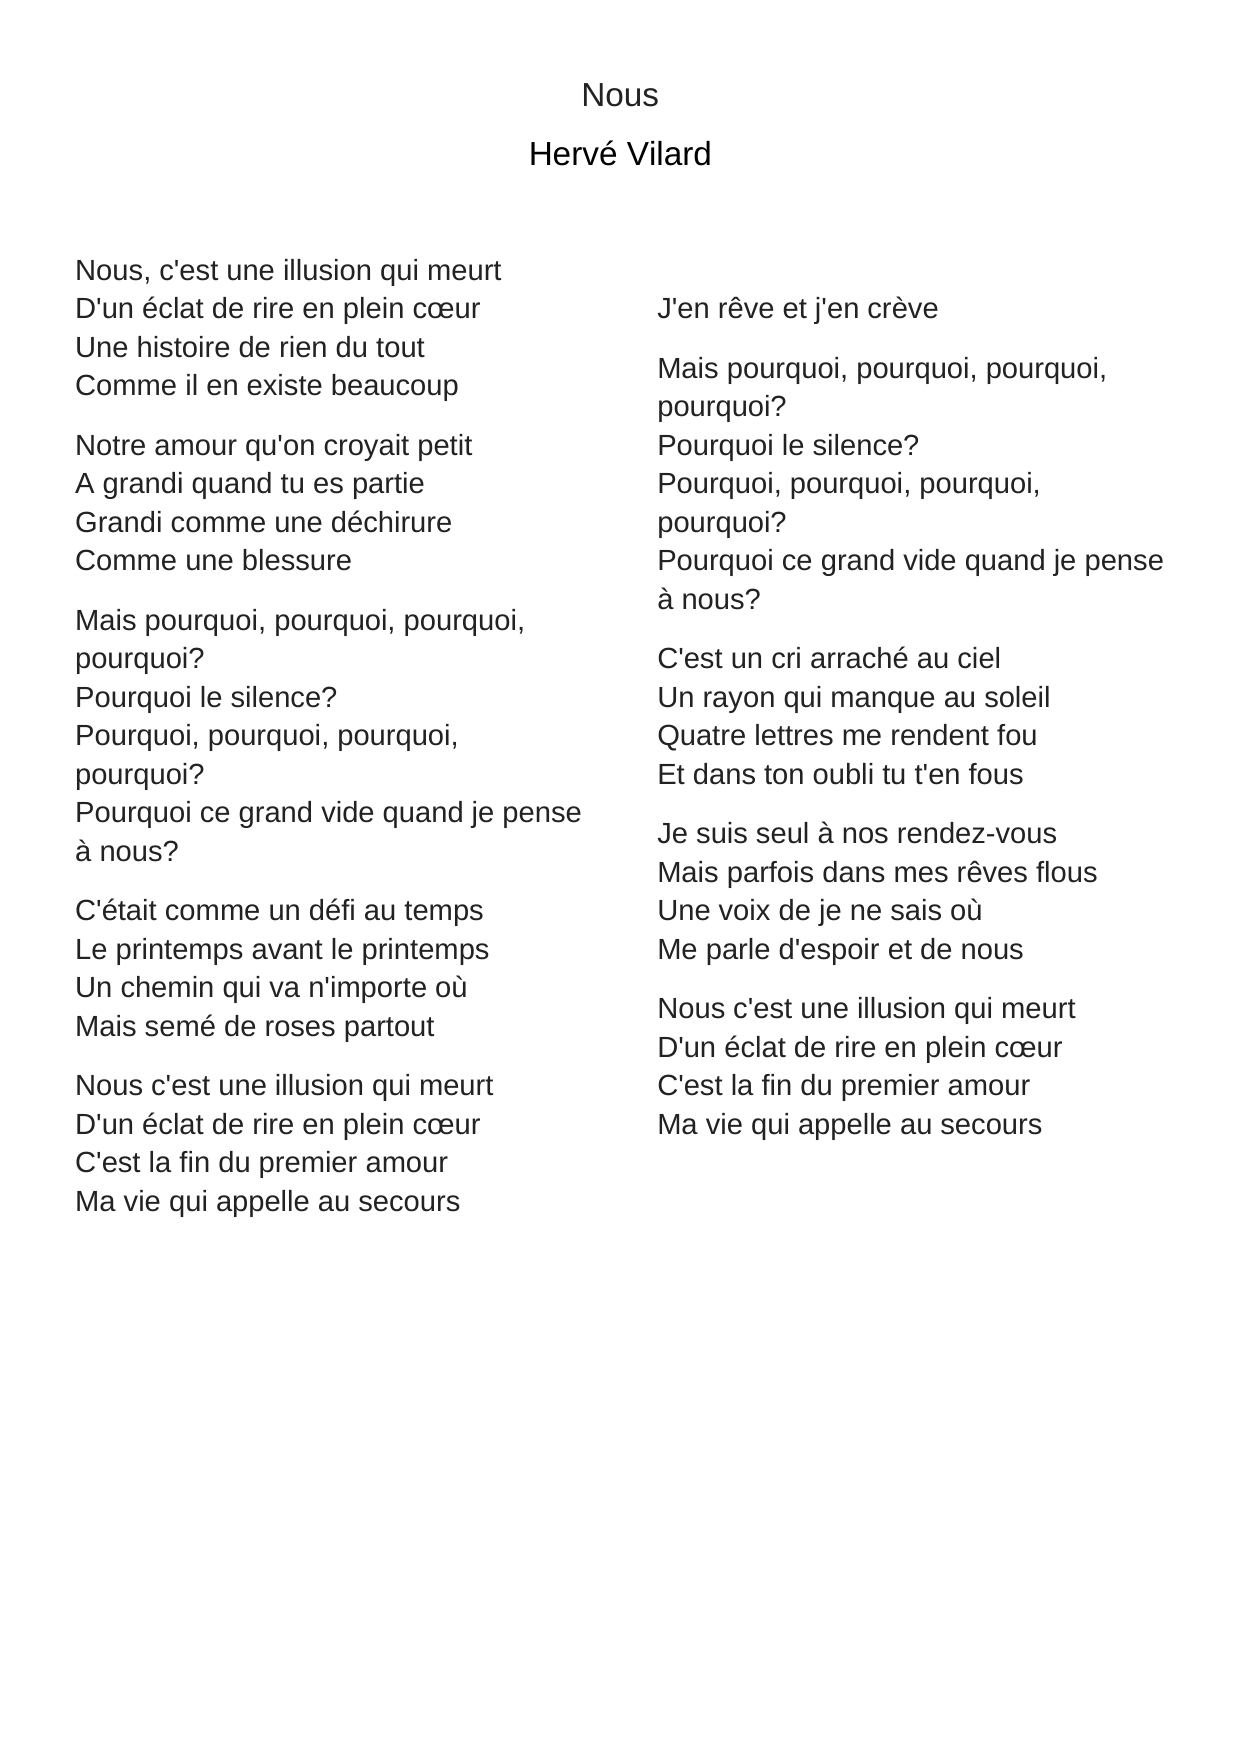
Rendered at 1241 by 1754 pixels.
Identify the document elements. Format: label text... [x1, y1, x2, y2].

text C'était comme un défi au temps Le printemps avant le printemps Un chemin qui va n'importe où Mais semé de roses partout [75, 893, 583, 1043]
text Nous, c'est une illusion qui meurt D'un éclat de rire en plein cœur Une histoire de rien du tout Comme il en existe beaucoup [75, 253, 583, 402]
text Notre amour qu'on croyait petit A grandi quand tu es partie Grandi comme une déchirure Comme une blessure [75, 428, 583, 577]
text C'est un cri arraché au ciel Un rayon qui manque au soleil Quatre lettres me rendent fou Et dans ton oubli tu t'en fous [657, 641, 1165, 791]
text Mais pourquoi, pourquoi, pourquoi, pourquoi? Pourquoi le silence? Pourquoi, pourquoi, pourquoi, pourquoi? Pourquoi ce grand vide quand je pense à nous? [75, 603, 583, 868]
text Je suis seul à nos rendez-vous Mais parfois dans mes rêves flous Une voix de je ne sais où Me parle d'espoir et de nous [657, 816, 1165, 966]
text J'en rêve et j'en crève [657, 253, 1165, 325]
text Hervé Vilard [75, 134, 1165, 173]
text Nous c'est une illusion qui meurt D'un éclat de rire en plein cœur C'est la fin du premier amour Ma vie qui appelle au secours [657, 991, 1165, 1141]
text Nous [75, 75, 1165, 113]
text Nous c'est une illusion qui meurt D'un éclat de rire en plein cœur C'est la fin du premier amour Ma vie qui appelle au secours [75, 1068, 583, 1218]
text Mais pourquoi, pourquoi, pourquoi, pourquoi? Pourquoi le silence? Pourquoi, pourquoi, pourquoi, pourquoi? Pourquoi ce grand vide quand je pense à nous? [657, 351, 1165, 616]
